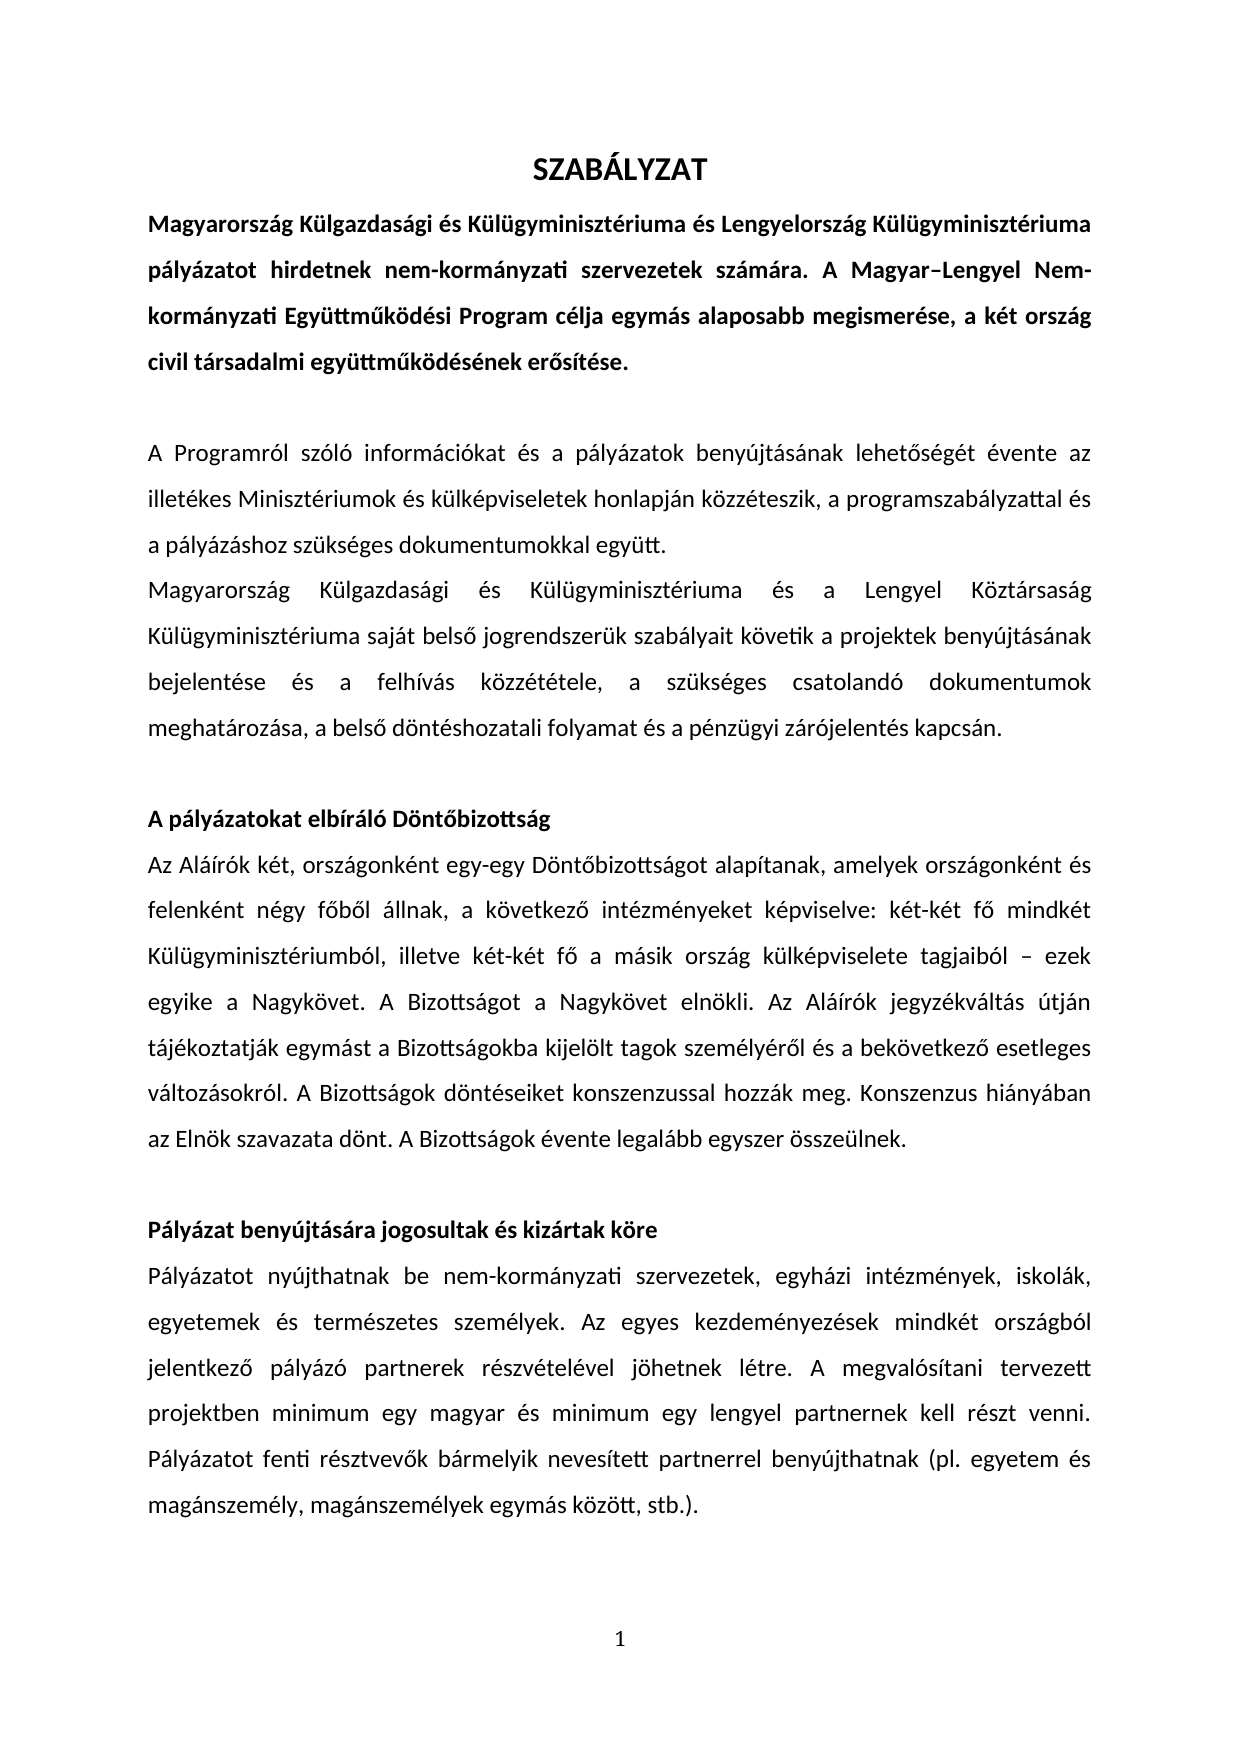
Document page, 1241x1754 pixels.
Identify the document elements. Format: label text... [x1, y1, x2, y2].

text Pályázatot nyújthatnak be nem-kormányzati szervezetek, egyházi intézmények, iskolák, egyetemek és természetes személyek. Az egyes kezdeményezések mindkét országból jelentkező pályázó partnerek részvételével jöhetnek létre. A megvalósítani tervezett projektben minimum egy magyar és minimum egy lengyel partnernek kell részt venni. Pályázatot fenti résztvevők bármelyik nevesített partnerrel benyújthatnak (pl. egyetem és magánszemély, magánszemélyek egymás között, stb.). [148, 1260, 1093, 1519]
text A pályázatokat elbíráló Döntőbizottság [148, 803, 1093, 834]
text SZABÁLYZAT [148, 148, 1093, 188]
text Az Aláírók két, országonként egy-egy Döntőbizottságot alapítanak, amelyek országonként és felenként négy főből állnak, a következő intézményeket képviselve: két-két fő mindkét Külügyminisztériumból, illetve két-két fő a másik ország külképviselete tagjaiból – ezek egyike a Nagykövet. A Bizottságot a Nagykövet elnökli. Az Aláírók jegyzékváltás útján tájékoztatják egymást a Bizottságokba kijelölt tagok személyéről és a bekövetkező esetleges változásokról. A Bizottságok döntéseiket konszenzussal hozzák meg. Konszenzus hiányában az Elnök szavazata dönt. A Bizottságok évente legalább egyszer összeülnek. [148, 849, 1093, 1154]
text Magyarország Külgazdasági és Külügyminisztériuma és Lengyelország Külügyminisztériuma pályázatot hirdetnek nem-kormányzati szervezetek számára. A Magyar–Lengyel Nem-kormányzati Együttműködési Program célja egymás alaposabb megismerése, a két ország civil társadalmi együttműködésének erősítése. [148, 209, 1093, 376]
text Pályázat benyújtására jogosultak és kizártak köre [148, 1215, 1093, 1245]
text Magyarország Külgazdasági és Külügyminisztériuma és a Lengyel Köztársaság Külügyminisztériuma saját belső jogrendszerük szabályait követik a projektek benyújtásának bejelentése és a felhívás közzététele, a szükséges csatolandó dokumentumok meghatározása, a belső döntéshozatali folyamat és a pénzügyi zárójelentés kapcsán. [148, 574, 1093, 742]
text A Programról szóló információkat és a pályázatok benyújtásának lehetőségét évente az illetékes Minisztériumok és külképviseletek honlapján közzéteszik, a programszabályzattal és a pályázáshoz szükséges dokumentumokkal együtt. [148, 437, 1093, 559]
